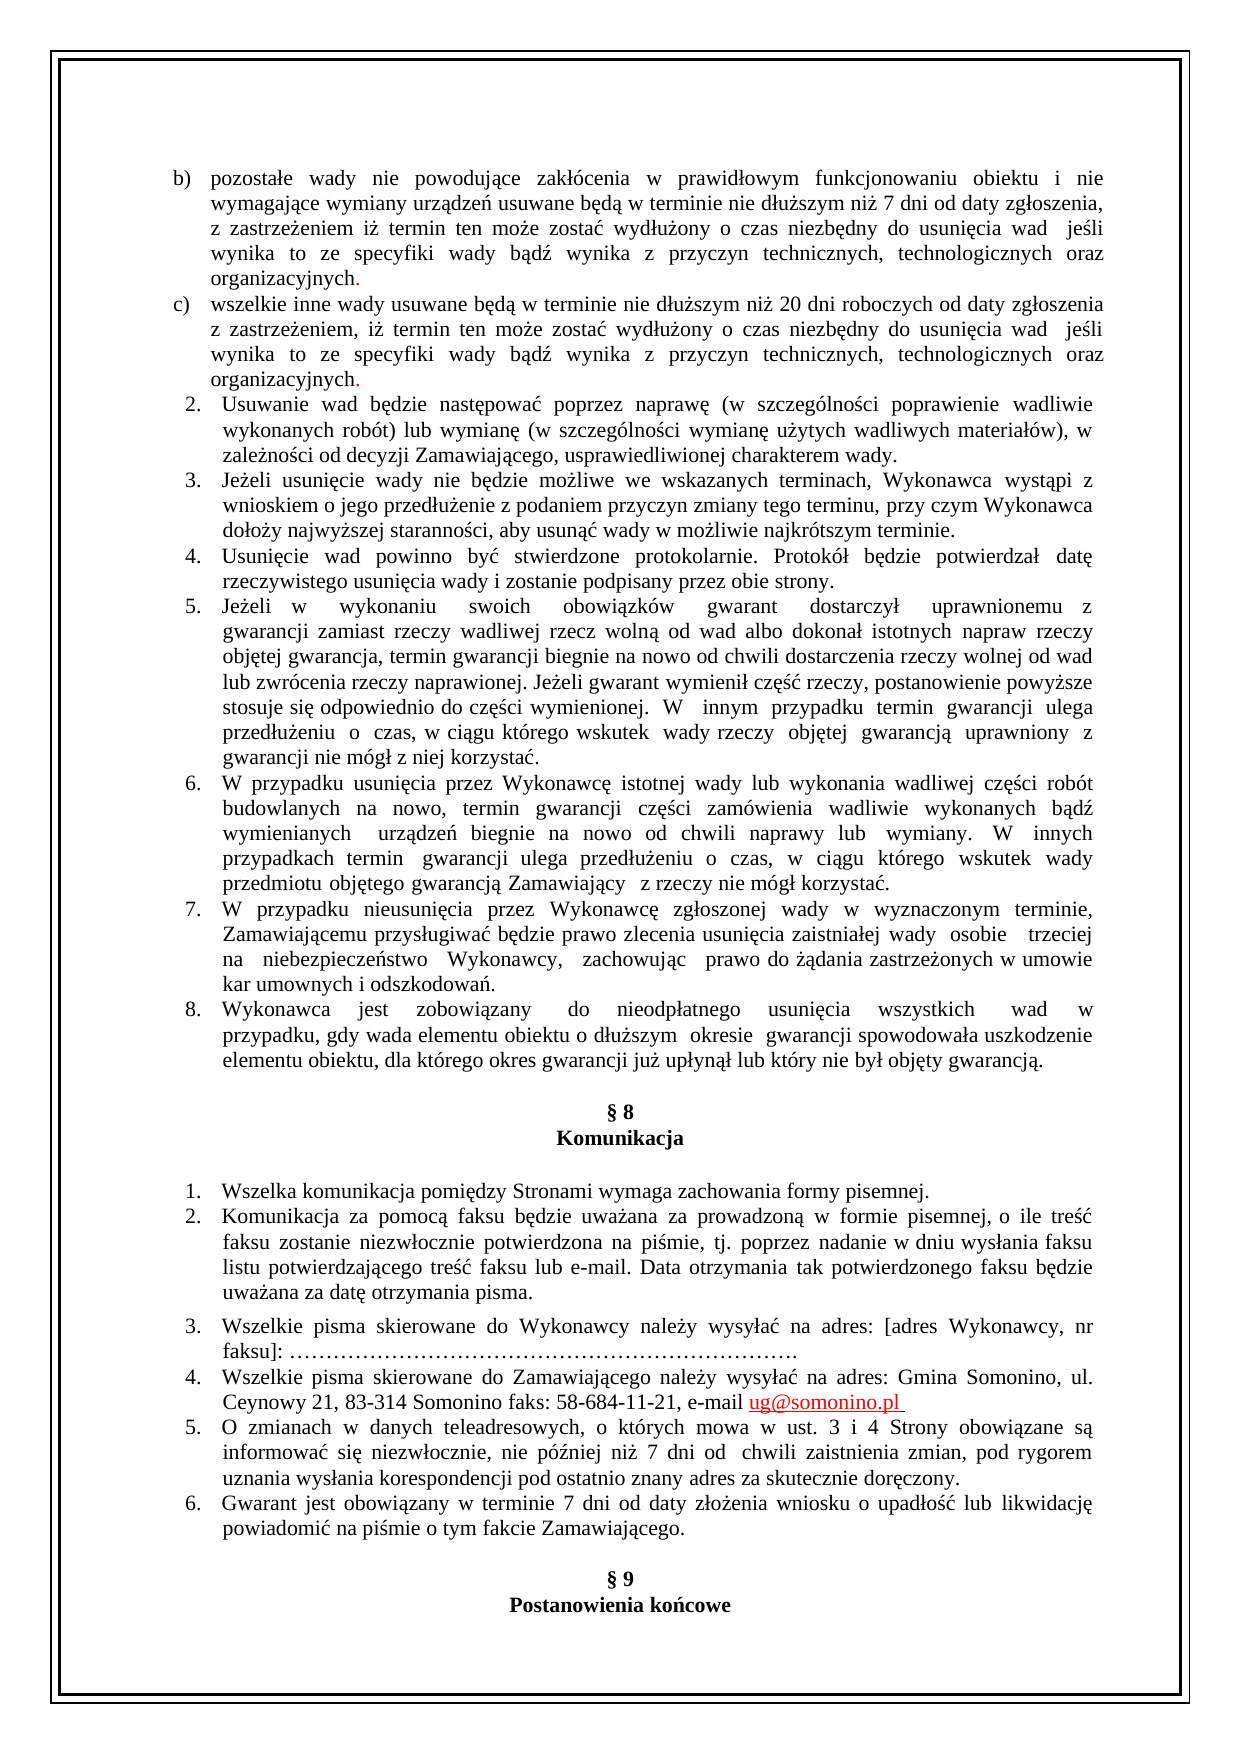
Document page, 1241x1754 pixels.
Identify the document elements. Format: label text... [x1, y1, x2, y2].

text § 8 [135, 1098, 1105, 1124]
list Wszelkie pisma skierowane do Zamawiającego należy wysyłać na adres: Gmina Somonino, ul. Ceynowy 21, 83-314 Somonino faks: 58-684-11-21, e-mail ug@somonino.pl [185, 1364, 1093, 1414]
list Wszelka komunikacja pomiędzy Stronami wymaga zachowania formy pisemnej. [185, 1177, 1105, 1203]
list Wykonawca jest zobowiązany do nieodpłatnego usunięcia wszystkich wad w przypadku, gdy wada elementu obiektu o dłuższym okresie gwarancji spowodowała uszkodzenie elementu obiektu, dla którego okres gwarancji już upłynął lub który nie był objęty gwarancją. [185, 996, 1093, 1072]
list W przypadku nieusunięcia przez Wykonawcę zgłoszonej wady w wyznaczonym terminie, Zamawiającemu przysługiwać będzie prawo zlecenia usunięcia zaistniałej wady osobie trzeciej na niebezpieczeństwo Wykonawcy, zachowując prawo do żądania zastrzeżonych w umowie kar umownych i odszkodowań. [185, 896, 1093, 996]
list Wszelkie pisma skierowane do Wykonawcy należy wysyłać na adres: [adres Wykonawcy, nr faksu]: ……………………………………………………………. [185, 1313, 1093, 1364]
list Jeżeli w wykonaniu swoich obowiązków gwarant dostarczył uprawnionemu z gwarancji zamiast rzeczy wadliwej rzecz wolną od wad albo dokonał istotnych napraw rzeczy objętej gwarancja, termin gwarancji biegnie na nowo od chwili dostarczenia rzeczy wolnej od wad lub zwrócenia rzeczy naprawionej. Jeżeli gwarant wymienił część rzeczy, postanowienie powyższe stosuje się odpowiednio do części wymienionej. W innym przypadku termin gwarancji ulega przedłużeniu o czas, w ciągu którego wskutek wady rzeczy objętej gwarancją uprawniony z gwarancji nie mógł z niej korzystać. [185, 593, 1093, 769]
list pozostałe wady nie powodujące zakłócenia w prawidłowym funkcjonowaniu obiektu i nie wymagające wymiany urządzeń usuwane będą w terminie nie dłuższym niż 7 dni od daty zgłoszenia, z zastrzeżeniem iż termin ten może zostać wydłużony o czas niezbędny do usunięcia wad jeśli wynika to ze specyfiki wady bądź wynika z przyczyn technicznych, technologicznych oraz organizacyjnych. [173, 164, 1105, 291]
text Postanowienia końcowe [135, 1592, 1105, 1617]
list O zmianach w danych teleadresowych, o których mowa w ust. 3 i 4 Strony obowiązane są informować się niezwłocznie, nie później niż 7 dni od chwili zaistnienia zmian, pod rygorem uznania wysłania korespondencji pod ostatnio znany adres za skutecznie doręczony. [185, 1414, 1093, 1490]
text § 9 [135, 1566, 1105, 1592]
list Jeżeli usunięcie wady nie będzie możliwe we wskazanych terminach, Wykonawca wystąpi z wnioskiem o jego przedłużenie z podaniem przyczyn zmiany tego terminu, przy czym Wykonawca dołoży najwyższej staranności, aby usunąć wady w możliwie najkrótszym terminie. [185, 467, 1093, 543]
list Usunięcie wad powinno być stwierdzone protokolarnie. Protokół będzie potwierdzał datę rzeczywistego usunięcia wady i zostanie podpisany przez obie strony. [185, 543, 1092, 593]
list Usuwanie wad będzie następować poprzez naprawę (w szczególności poprawienie wadliwie wykonanych robót) lub wymianę (w szczególności wymianę użytych wadliwych materiałów), w zależności od decyzji Zamawiającego, usprawiedliwionej charakterem wady. [185, 391, 1093, 467]
list W przypadku usunięcia przez Wykonawcę istotnej wady lub wykonania wadliwej części robót budowlanych na nowo, termin gwarancji części zamówienia wadliwie wykonanych bądź wymienianych urządzeń biegnie na nowo od chwili naprawy lub wymiany. W innych przypadkach termin gwarancji ulega przedłużeniu o czas, w ciągu którego wskutek wady przedmiotu objętego gwarancją Zamawiający z rzeczy nie mógł korzystać. [185, 769, 1093, 896]
text Komunikacja [135, 1124, 1104, 1151]
list Gwarant jest obowiązany w terminie 7 dni od daty złożenia wniosku o upadłość lub likwidację powiadomić na piśmie o tym fakcie Zamawiającego. [185, 1490, 1093, 1540]
list wszelkie inne wady usuwane będą w terminie nie dłuższym niż 20 dni roboczych od daty zgłoszenia z zastrzeżeniem, iż termin ten może zostać wydłużony o czas niezbędny do usunięcia wad jeśli wynika to ze specyfiki wady bądź wynika z przyczyn technicznych, technologicznych oraz organizacyjnych. [173, 291, 1105, 391]
list Komunikacja za pomocą faksu będzie uważana za prowadzoną w formie pisemnej, o ile treść faksu zostanie niezwłocznie potwierdzona na piśmie, tj. poprzez nadanie w dniu wysłania faksu listu potwierdzającego treść faksu lub e-mail. Data otrzymania tak potwierdzonego faksu będzie uważana za datę otrzymania pisma. [185, 1203, 1093, 1304]
